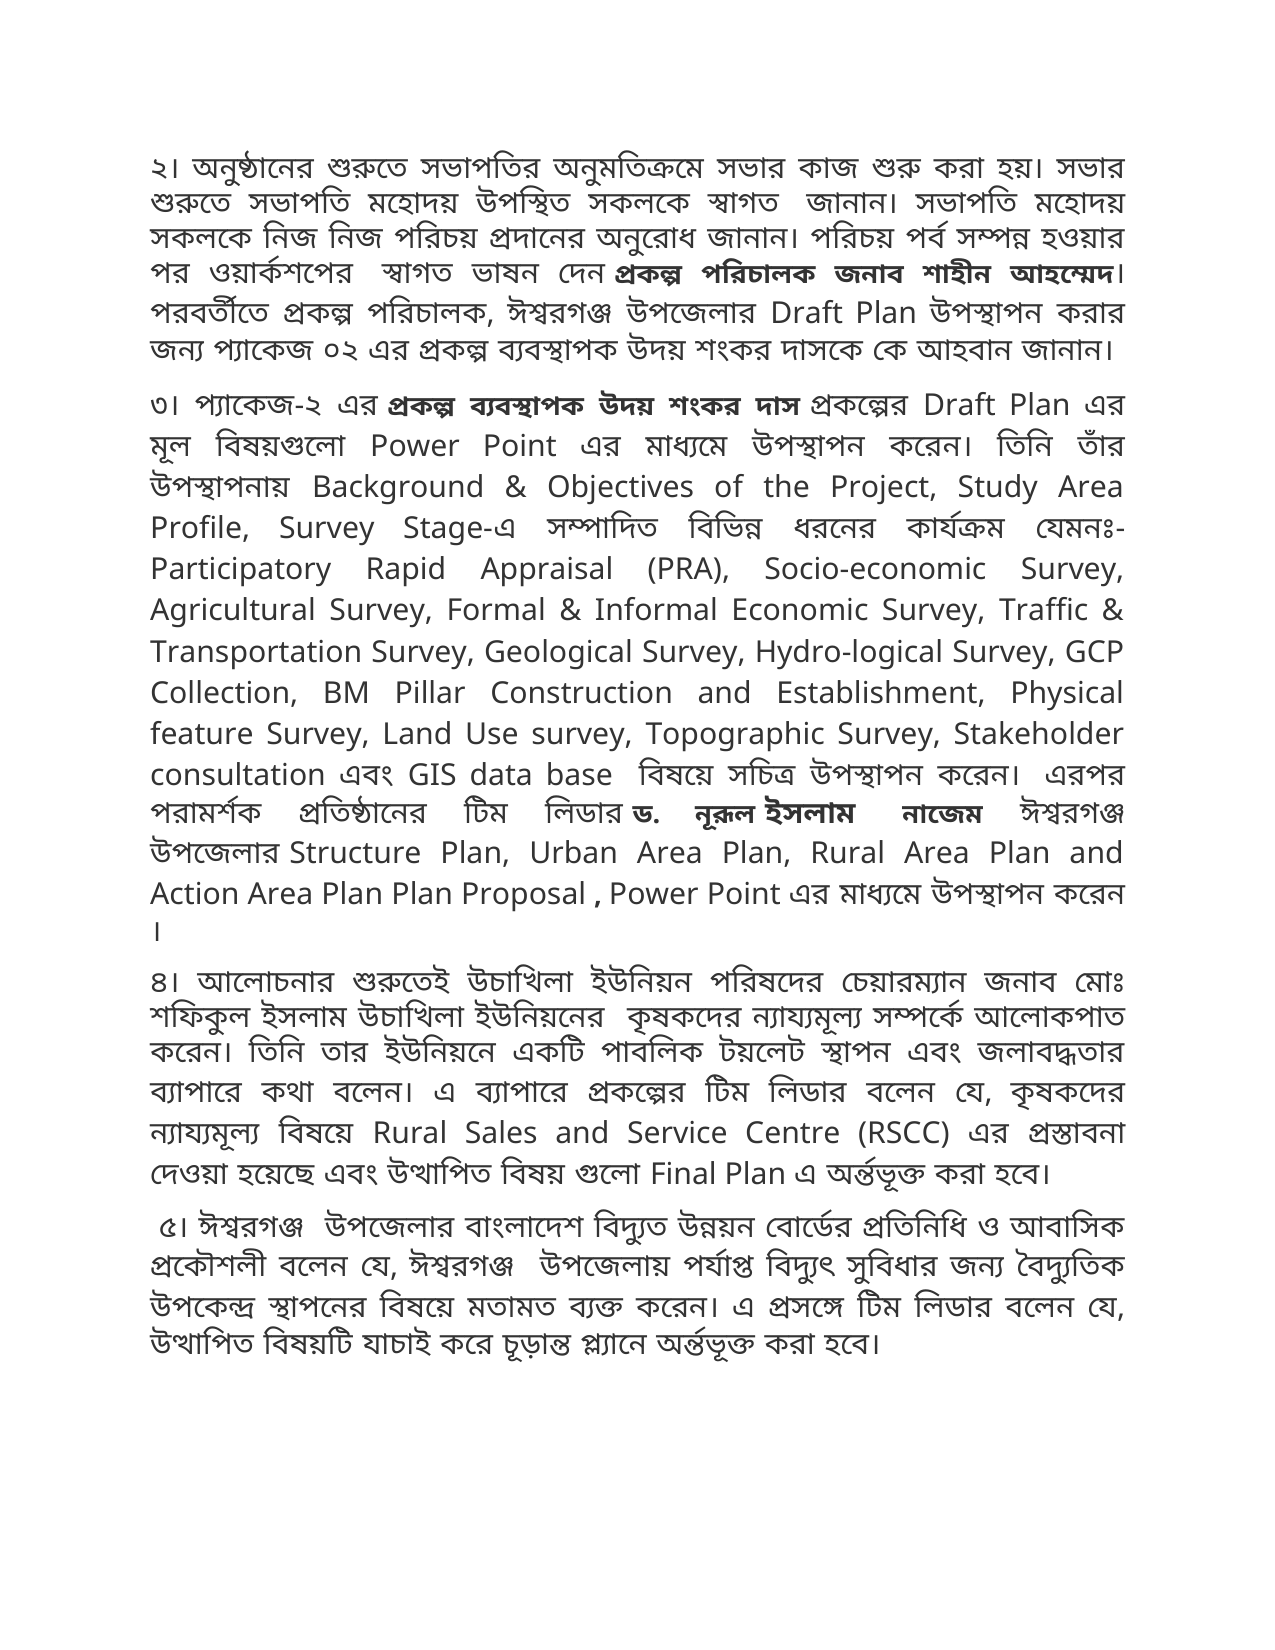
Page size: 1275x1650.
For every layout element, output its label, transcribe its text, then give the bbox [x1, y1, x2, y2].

text ২। অনুষ্ঠানের শুরুতে সভাপতির অনুমতিক্রমে সভার কাজ শুরু করা হয়। সভার শুরুতে সভাপতি মহোদয় উপস্থিত সকলকে স্বাগত জানান। সভাপতি মহোদয় সকলকে নিজ নিজ পরিচয় প্রদানের অনুরোধ জানান। পরিচয় পর্ব সম্পন্ন হওয়ার পর ওয়ার্কশপের স্বাগত ভাষন দেন প্রকল্প পরিচালক জনাব শাহীন আহম্মেদ। পরবর্তীতে প্রকল্প পরিচালক, ঈশ্বরগঞ্জ উপজেলার Draft Plan উপস্থাপন করার জন্য প্যাকেজ ০২ এর প্রকল্প ব্যবস্থাপক উদয় শংকর দাসকে কে আহবান জানান। [150, 150, 1125, 367]
text ৩। প্যাকেজ-২ এর প্রকল্প ব্যবস্থাপক উদয় শংকর দাস প্রকল্পের Draft Plan এর মূল বিষয়গুলো Power Point এর মাধ্যমে উপস্থাপন করেন। তিনি তাঁর উপস্থাপনায় Background & Objectives of the Project, Study Area Profile, Survey Stage-এ সম্পাদিত বিভিন্ন ধরনের কার্যক্রম যেমনঃ- Participatory Rapid Appraisal (PRA), Socio-economic Survey, Agricultural Survey, Formal & Informal Economic Survey, Traffic & Transportation Survey, Geological Survey, Hydro-logical Survey, GCP Collection, BM Pillar Construction and Establishment, Physical feature Survey, Land Use survey, Topographic Survey, Stakeholder consultation এবং GIS data base বিষয়ে সচিত্র উপস্থাপন করেন। এরপর পরামর্শক প্রতিষ্ঠানের টিম লিডার ড. নূরূল ইসলাম নাজেম ঈশ্বরগঞ্জ উপজেলার Structure Plan, Urban Area Plan, Rural Area Plan and Action Area Plan Plan Proposal , Power Point এর মাধ্যমে উপস্থাপন করেন । [150, 383, 1125, 949]
text ৫। ঈশ্বরগঞ্জ উপজেলার বাংলাদেশ বিদ্যুত উন্নয়ন বোর্ডের প্রতিনিধি ও আবাসিক প্রকৌশলী বলেন যে, ঈশ্বরগঞ্জ উপজেলায় পর্যাপ্ত বিদ্যুৎ সুবিধার জন্য বৈদ্যুতিক উপকেন্দ্র স্থাপনের বিষয়ে মতামত ব্যক্ত করেন। এ প্রসঙ্গে টিম লিডার বলেন যে, উত্থাপিত বিষয়টি যাচাই করে চূড়ান্ত প্ল্যানে অর্ন্তভূক্ত করা হবে। [150, 1209, 1125, 1362]
text ৪। আলোচনার শুরুতেই উচাখিলা ইউনিয়ন পরিষদের চেয়ারম্যান জনাব মোঃ শফিকুল ইসলাম উচাখিলা ইউনিয়নের কৃষকদের ন্যায্যমূল্য সম্পর্কে আলোকপাত করেন। তিনি তার ইউনিয়নে একটি পাবলিক টয়লেট স্থাপন এবং জলাবদ্ধতার ব্যাপারে কথা বলেন। এ ব্যাপারে প্রকল্পের টিম লিডার বলেন যে, কৃষকদের ন্যায্যমূল্য বিষয়ে Rural Sales and Service Centre (RSCC) এর প্রস্তাবনা দেওয়া হয়েছে এবং উত্থাপিত বিষয় গুলো Final Plan এ অর্ন্তভূক্ত করা হবে। [150, 964, 1125, 1193]
